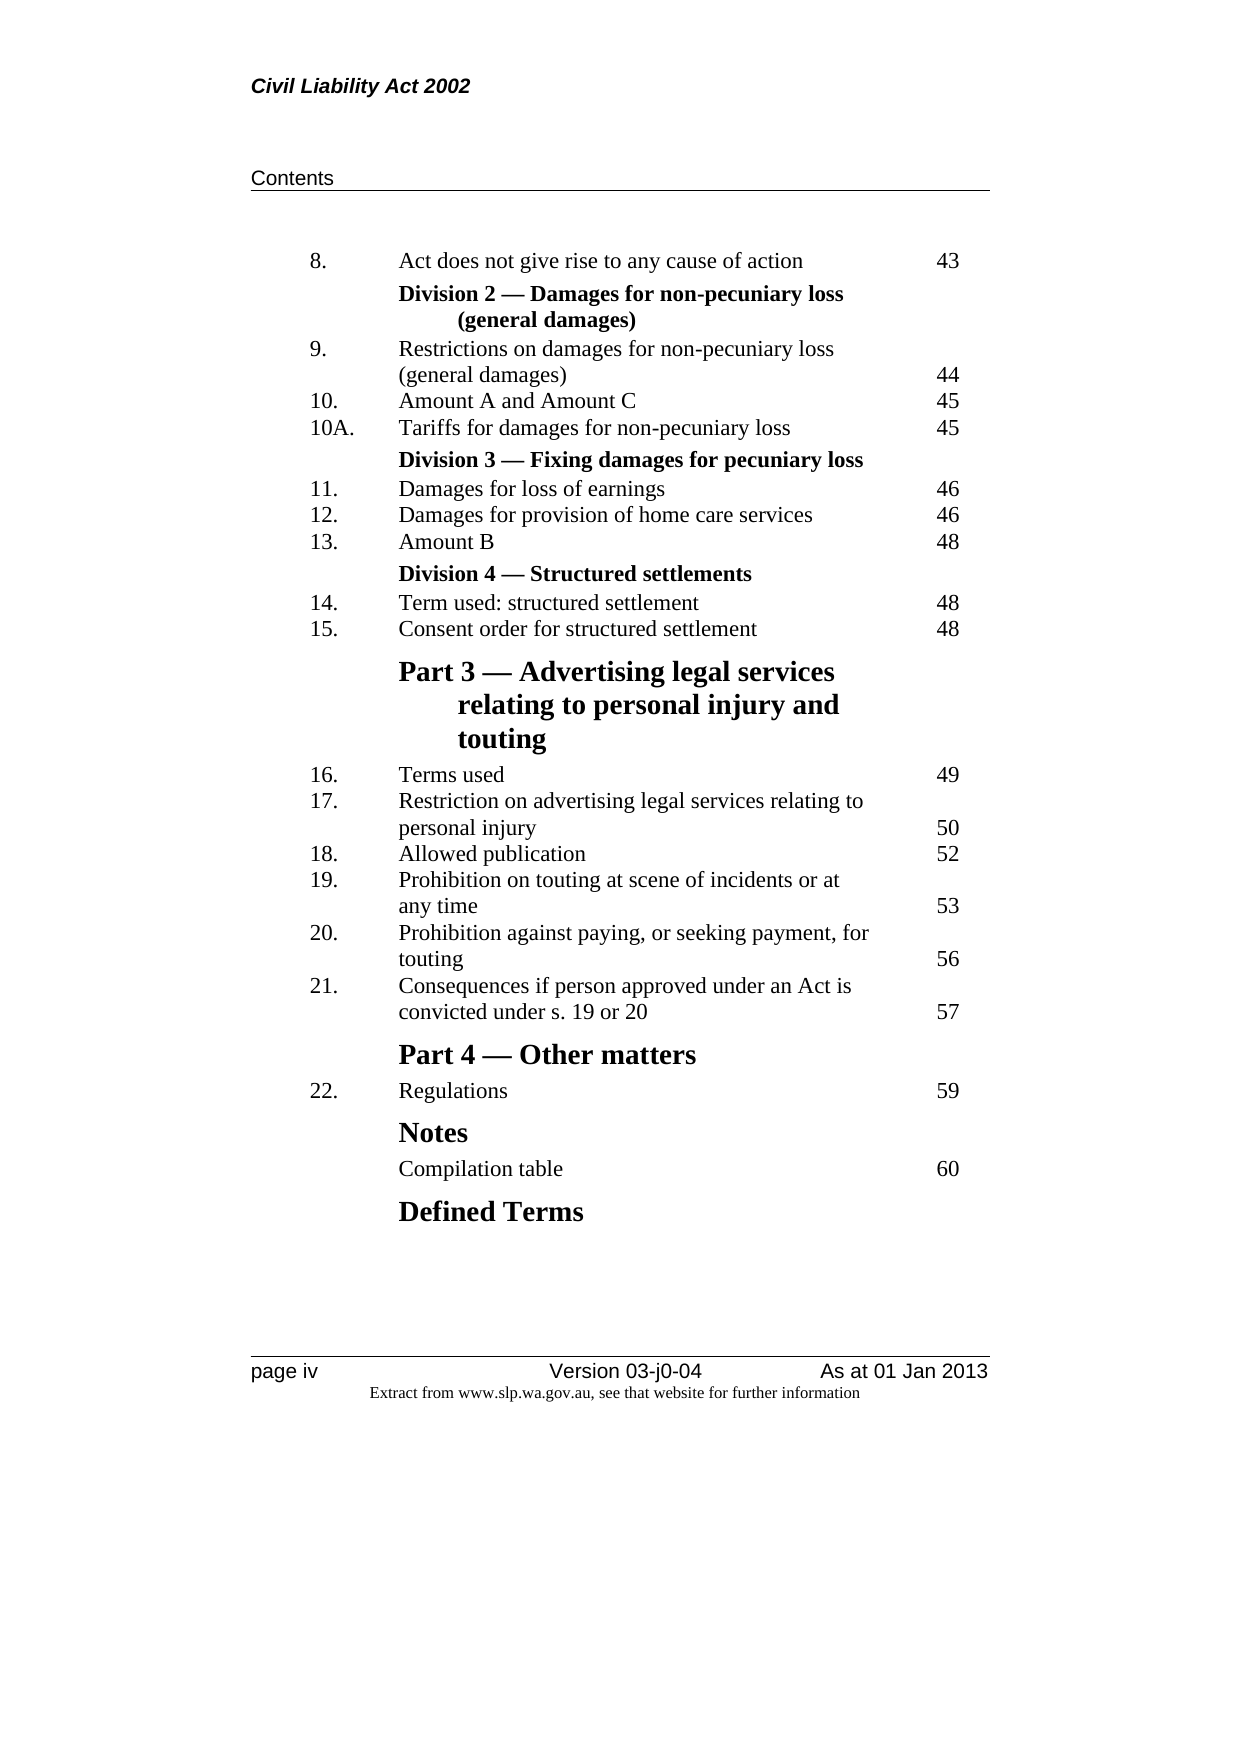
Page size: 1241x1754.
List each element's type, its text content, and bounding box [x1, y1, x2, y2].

text 14. Term used: structured settlement 48 [309, 589, 872, 615]
text Notes [398, 1116, 872, 1149]
text Division 2 — Damages for non-pecuniary loss (general damages) [398, 280, 872, 333]
text 20. Prohibition against paying, or seeking payment, for touting 56 [309, 919, 872, 972]
text 10A. Tariffs for damages for non-pecuniary loss 45 [309, 414, 872, 440]
text 10. Amount A and Amount C 45 [309, 388, 872, 414]
text Compilation table 60 [309, 1155, 872, 1182]
text 11. Damages for loss of earnings 46 [309, 475, 872, 501]
text 22. Regulations 59 [309, 1077, 872, 1103]
text 9. Restrictions on damages for non-pecuniary loss (general damages) 44 [309, 335, 872, 388]
text Division 4 — Structured settlements [398, 560, 872, 587]
text 15. Consent order for structured settlement 48 [309, 615, 872, 641]
text Defined Terms [398, 1194, 872, 1228]
text Part 3 — Advertising legal services relating to personal injury and touting [398, 654, 872, 754]
text 21. Consequences if person approved under an Act is convicted under s. 19 or 20 57 [309, 972, 872, 1024]
text 8. Act does not give rise to any cause of action 43 [309, 247, 872, 274]
text 17. Restriction on advertising legal services relating to personal injury 50 [309, 787, 872, 840]
text 12. Damages for provision of home care services 46 [309, 501, 872, 528]
text Part 4 — Other matters [398, 1037, 872, 1070]
text Division 3 — Fixing damages for pecuniary loss [398, 447, 872, 473]
text 13. Amount B 48 [309, 528, 872, 554]
text 16. Terms used 49 [309, 761, 872, 787]
text 18. Allowed publication 52 [309, 840, 872, 866]
text 19. Prohibition on touting at scene of incidents or at any time 53 [309, 866, 872, 919]
